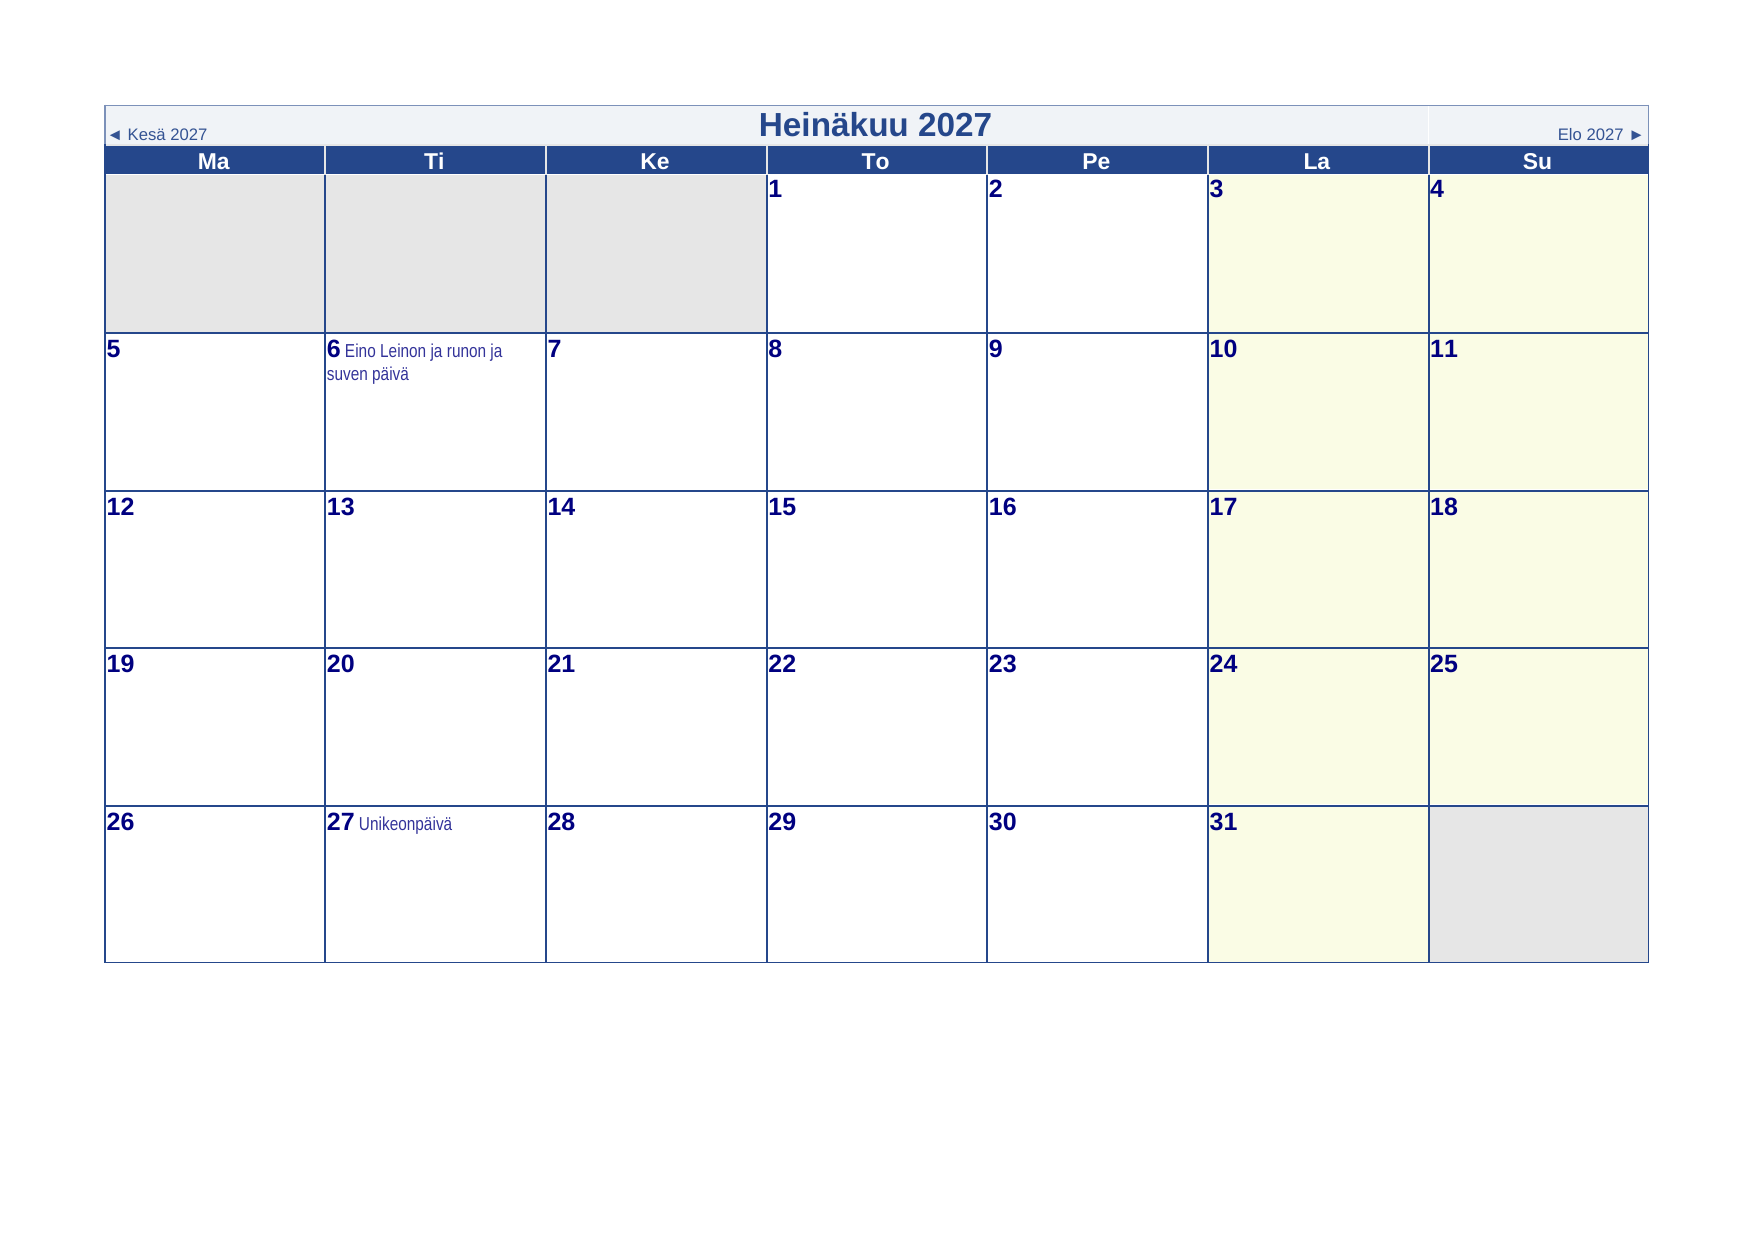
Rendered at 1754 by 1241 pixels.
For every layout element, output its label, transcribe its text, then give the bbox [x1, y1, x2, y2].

table_header Elo 2027 ► [1429, 106, 1648, 144]
table_cell 13 [326, 492, 545, 647]
table_header ◄ Kesä 2027 [106, 106, 325, 144]
table_cell To [768, 146, 986, 174]
table_cell 2 [988, 175, 1207, 332]
table_cell Ma [106, 146, 324, 174]
table_cell 22 [768, 649, 986, 804]
table_cell 4 [1430, 175, 1648, 332]
table_header Heinäkuu 2027 [325, 106, 1428, 144]
table_cell 6 Eino Leinon ja runon ja suven päivä [326, 334, 545, 489]
table_cell 31 [1209, 807, 1428, 962]
table_cell 3 [1209, 175, 1428, 332]
table_cell 10 [1209, 334, 1428, 489]
table_cell 27 Unikeonpäivä [326, 807, 545, 962]
table_cell 25 [1430, 649, 1648, 804]
table_cell 21 [547, 649, 766, 804]
table_cell [326, 175, 545, 332]
table_cell 5 [106, 334, 324, 489]
table_cell Ti [326, 146, 545, 174]
table_cell 23 [988, 649, 1207, 804]
table_cell [1430, 807, 1648, 962]
table_cell 8 [768, 334, 986, 489]
table_cell Pe [988, 146, 1207, 174]
table_cell 26 [106, 807, 324, 962]
table_cell [547, 175, 766, 332]
table_cell 14 [547, 492, 766, 647]
table_cell 19 [106, 649, 324, 804]
table_cell 15 [768, 492, 986, 647]
table_cell 28 [547, 807, 766, 962]
table_cell 9 [988, 334, 1207, 489]
table_cell 18 [1430, 492, 1648, 647]
table_cell La [1209, 146, 1428, 174]
table_cell [106, 175, 324, 332]
table_cell 12 [106, 492, 324, 647]
table_cell 20 [326, 649, 545, 804]
table_cell 7 [547, 334, 766, 489]
table_cell 17 [1209, 492, 1428, 647]
table_cell 16 [988, 492, 1207, 647]
table_cell 24 [1209, 649, 1428, 804]
table_cell 11 [1430, 334, 1648, 489]
table_cell 29 [768, 807, 986, 962]
table_cell 1 [768, 175, 986, 332]
table_cell Ke [547, 146, 766, 174]
table_cell Su [1430, 146, 1648, 174]
table_cell 30 [988, 807, 1207, 962]
